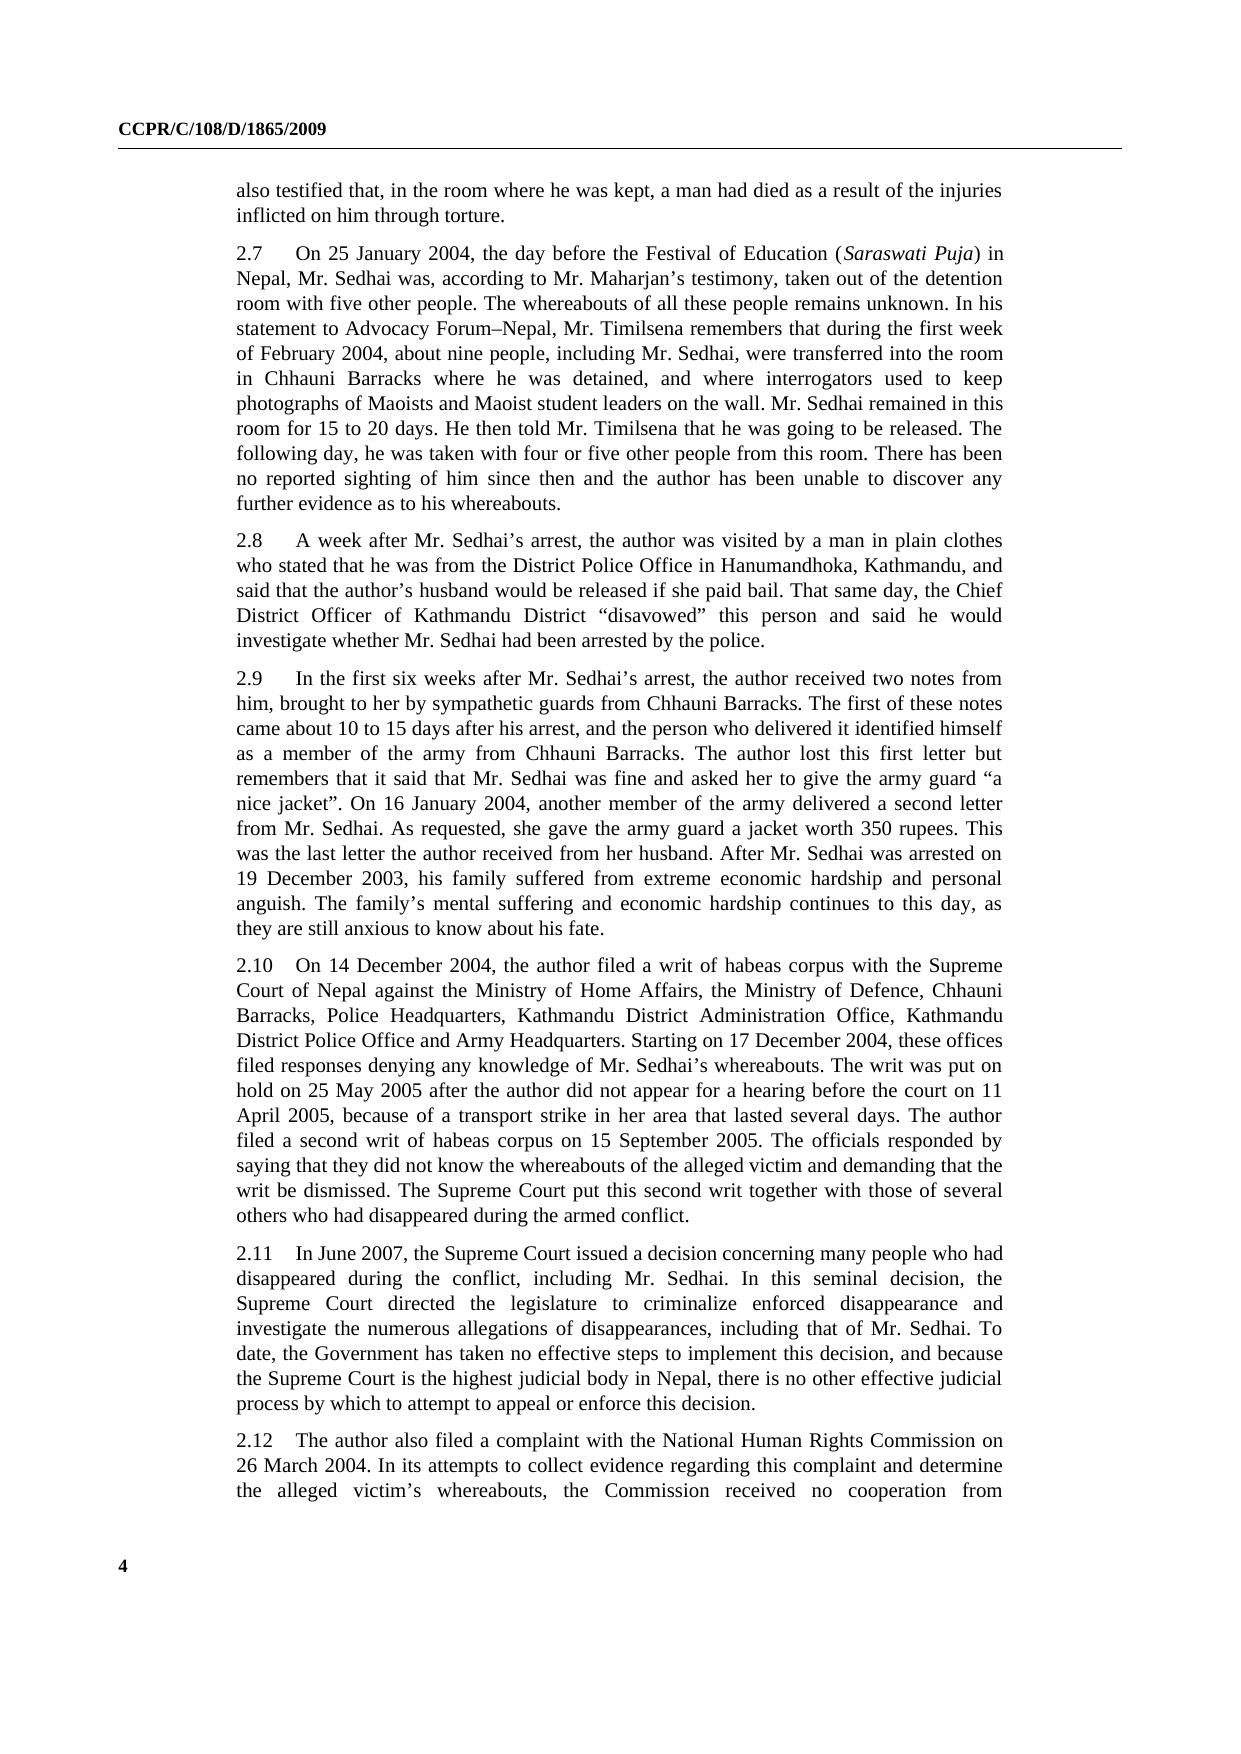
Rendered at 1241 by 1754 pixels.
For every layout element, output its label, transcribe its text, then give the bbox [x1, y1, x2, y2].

text 2.7 On 25 January 2004, the day before the Festival of Education (Saraswati Puja) in , Mr. Sedhai was, according to Mr. Maharjan’s testimony, taken out of the detention room with five other people. The whereabouts of all these people remains unknown. In his statement to Advocacy Forum–Nepal, Mr. Timilsena remembers that during the first week of February 2004, about nine people, including Mr. Sedhai, were transferred into the room in Chhauni Barracks where he was detained, and where interrogators used to keep photographs of Maoists and Maoist student leaders on the wall. Mr. Sedhai remained in this room for 15 to 20 days. He then told Mr. Timilsena that he was going to be released. The following day, he was taken with four or five other people from this room. There has been no reported sighting of him since then and the author has been unable to discover any further evidence as to his whereabouts. [236, 240, 1004, 515]
text 2.10 On 14 December 2004, the author filed a writ of habeas corpus with the Supreme Court of Nepal against the Ministry of Home Affairs, the Ministry of Defence, Chhauni Barracks, Police Headquarters, Kathmandu District Administration Office, Kathmandu District Police Office and Army Headquarters. Starting on 17 December 2004, these offices filed responses denying any knowledge of Mr. Sedhai’s whereabouts. The writ was put on hold on 25 May 2005 after the author did not appear for a hearing before the court on 11 April 2005, because of a transport strike in her area that lasted several days. The author filed a second writ of habeas corpus on 15 September 2005. The officials responded by saying that they did not know the whereabouts of the alleged victim and demanding that the writ be dismissed. The Supreme Court put this second writ together with those of several others who had disappeared during the armed conflict. [236, 952, 1004, 1227]
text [236, 1427, 1004, 1502]
text 2.9 In the first six weeks after Mr. Sedhai’s arrest, the author received two notes from him, brought to her by sympathetic guards from Chhauni Barracks. The first of these notes came about 10 to 15 days after his arrest, and the person who delivered it identified himself as a member of the army from Chhauni Barracks. The author lost this first letter but remembers that it said that Mr. Sedhai was fine and asked her to give the army guard “a nice jacket”. On 16 January 2004, another member of the army delivered a second letter from Mr. Sedhai. As requested, she gave the army guard a jacket worth 350 rupees. This was the last letter the author received from her husband. After Mr. Sedhai was arrested on 19 December 2003, his family suffered from extreme economic hardship and personal anguish. The family’s mental suffering and economic hardship continues to this day, as they are still anxious to know about his fate. [236, 665, 1004, 940]
text 2.8 A week after Mr. Sedhai’s arrest, the author was visited by a man in plain clothes who stated that he was from the District Police Office in Hanumandhoka, Kathmandu, and said that the author’s husband would be released if she paid bail. That same day, the Chief District Officer of Kathmandu District “disavowed” this person and said he would investigate whether Mr. Sedhai had been arrested by the police. [236, 527, 1004, 652]
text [236, 177, 1004, 227]
text 2.11 In June 2007, the Supreme Court issued a decision concerning many people who had disappeared during the conflict, including Mr. Sedhai. In this seminal decision, the Supreme Court directed the legislature to criminalize enforced disappearance and investigate the numerous allegations of disappearances, including that of Mr. Sedhai. To date, the Government has taken no effective steps to implement this decision, and because the Supreme Court is the highest judicial body in , there is no other effective judicial process by which to attempt to appeal or enforce this decision. [236, 1240, 1004, 1415]
